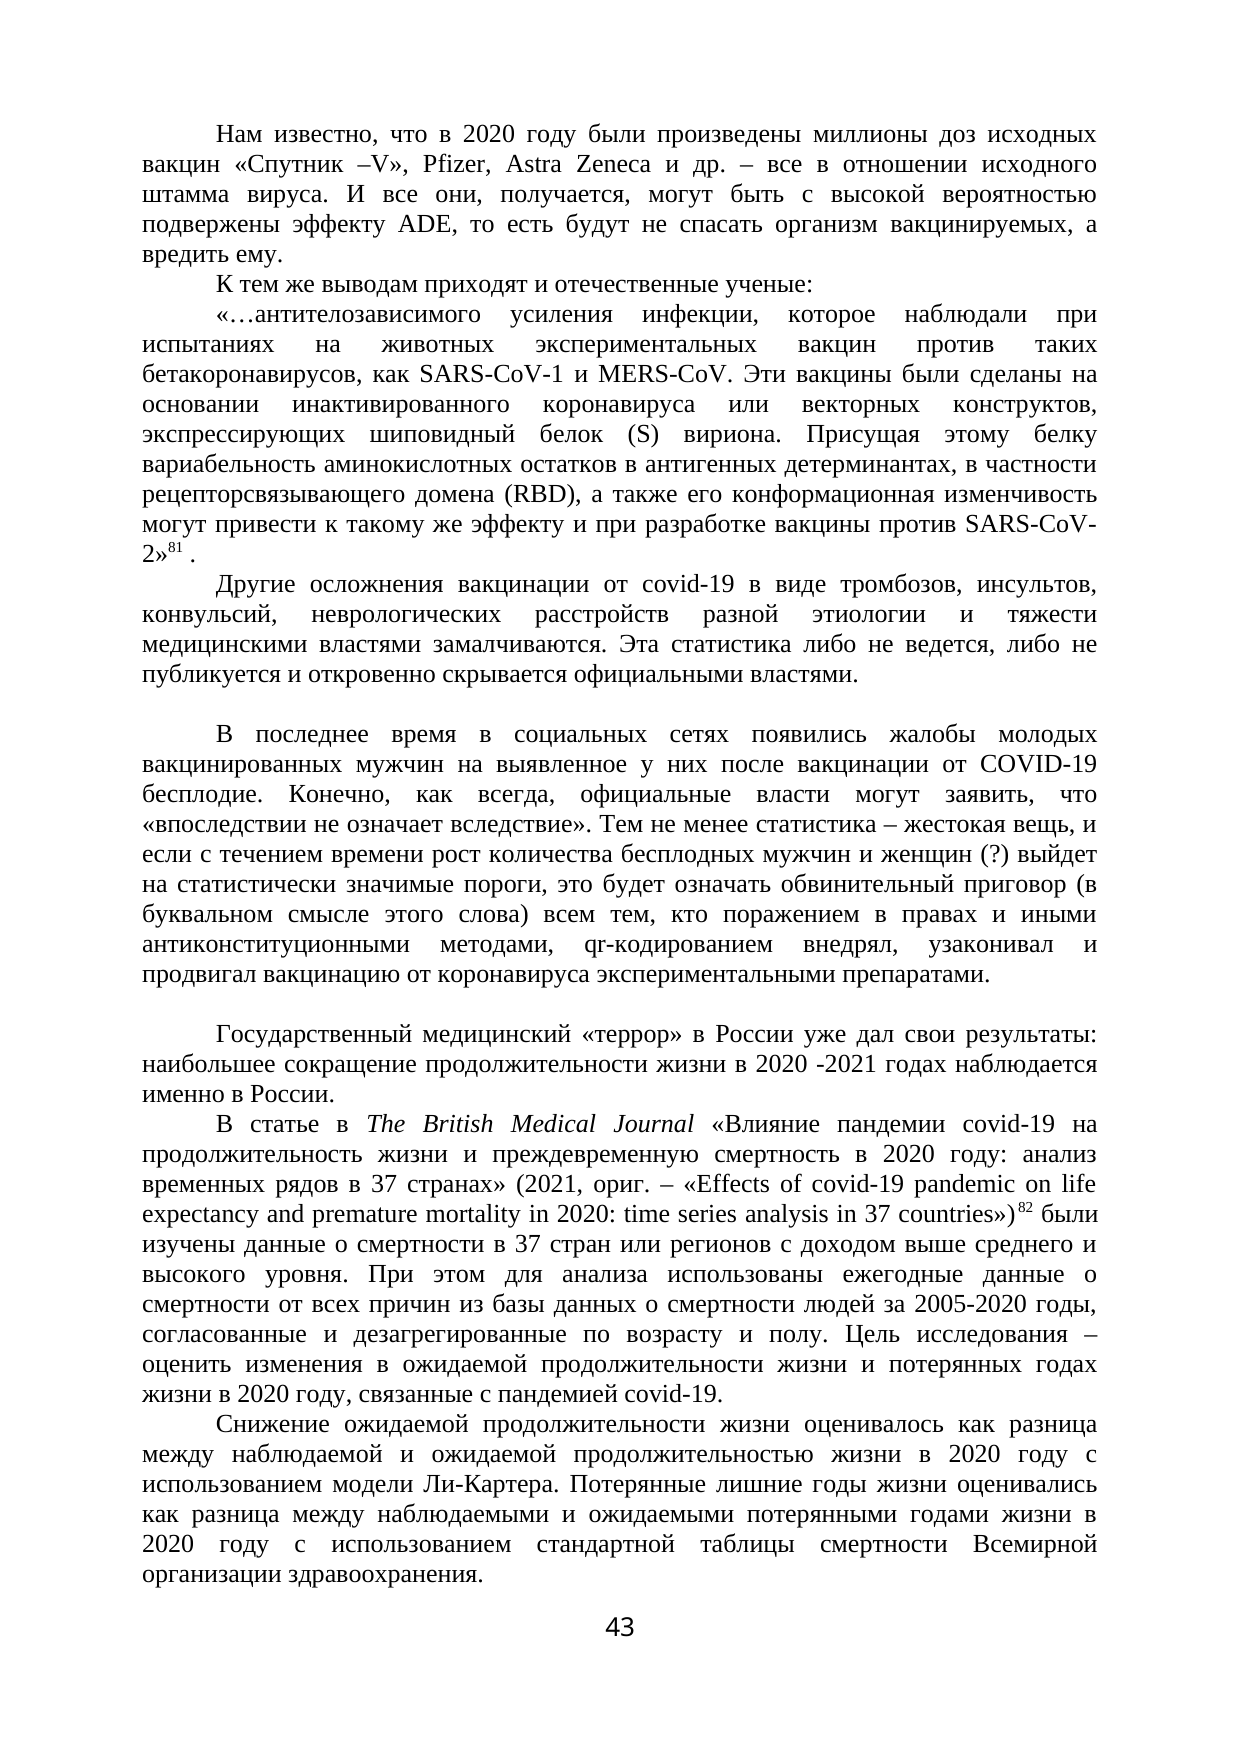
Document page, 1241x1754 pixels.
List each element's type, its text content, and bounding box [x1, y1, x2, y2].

text В последнее время в социальных сетях появились жалобы молодых вакцинированных мужчин на выявленное у них после вакцинации от COVID-19 бесплодие. Конечно, как всегда, официальные власти могут заявить, что «впоследствии не означает вследствие». Тем не менее статистика – жестокая вещь, и если с течением времени рост количества бесплодных мужчин и женщин (?) выйдет на статистически значимые пороги, это будет означать обвинительный приговор (в буквальном смысле этого слова) всем тем, кто поражением в правах и иными антиконституционными методами, qr-кодированием внедрял, узаконивал и продвигал вакцинацию от коронавируса экспериментальными препаратами. [142, 718, 1098, 988]
text В статье в The British Medical Journal «Влияние пандемии covid-19 на продолжительность жизни и преждевременную смертность в 2020 году: анализ временных рядов в 37 странах» (2021, ориг. – «Effects of covid-19 pandemic on life expectancy and premature mortality in 2020: time series analysis in 37 countries») были изучены данные о смертности в 37 стран или регионов с доходом выше среднего и высокого уровня. При этом для анализа использованы ежегодные данные о смертности от всех причин из базы данных о смертности людей за 2005-2020 годы, согласованные и дезагрегированные по возрасту и полу. Цель исследования – оценить изменения в ожидаемой продолжительности жизни и потерянных годах жизни в 2020 году, связанные с пандемией covid-19. [142, 1108, 1098, 1408]
text «…антителозависимого усиления инфекции, которое наблюдали при испытаниях на животных экспериментальных вакцин против таких бетакоронавирусов, как SARS-CoV-1 и MERS-CoV. Эти вакцины были сделаны на основании инактивированного коронавируса или векторных конструктов, экспрессирующих шиповидный белок (S) вириона. Присущая этому белку вариабельность аминокислотных остатков в антигенных детерминантах, в частности рецепторсвязывающего домена (RBD), а также его конформационная изменчивость могут привести к такому же эффекту и при разработке вакцины против SARS-CoV-2» . [142, 298, 1098, 568]
text Снижение ожидаемой продолжительности жизни оценивалось как разница между наблюдаемой и ожидаемой продолжительностью жизни в 2020 году с использованием модели Ли-Картера. Потерянные лишние годы жизни оценивались как разница между наблюдаемыми и ожидаемыми потерянными годами жизни в 2020 году с использованием стандартной таблицы смертности Всемирной организации здравоохранения. [142, 1408, 1098, 1588]
text Другие осложнения вакцинации от covid-19 в виде тромбозов, инсультов, конвульсий, неврологических расстройств разной этиологии и тяжести медицинскими властями замалчиваются. Эта статистика либо не ведется, либо не публикуется и откровенно скрывается официальными властями. [142, 568, 1098, 688]
text Нам известно, что в 2020 году были произведены миллионы доз исходных вакцин «Спутник –V», Pfizer, Astra Zeneca и др. – все в отношении исходного штамма вируса. И все они, получается, могут быть с высокой вероятностью подвержены эффекту ADE, то есть будут не спасать организм вакцинируемых, а вредить ему. [142, 118, 1098, 268]
text Государственный медицинский «террор» в России уже дал свои результаты: наибольшее сокращение продолжительности жизни в 2020 -2021 годах наблюдается именно в России. [142, 1018, 1098, 1108]
text К тем же выводам приходят и отечественные ученые: [142, 268, 1098, 298]
